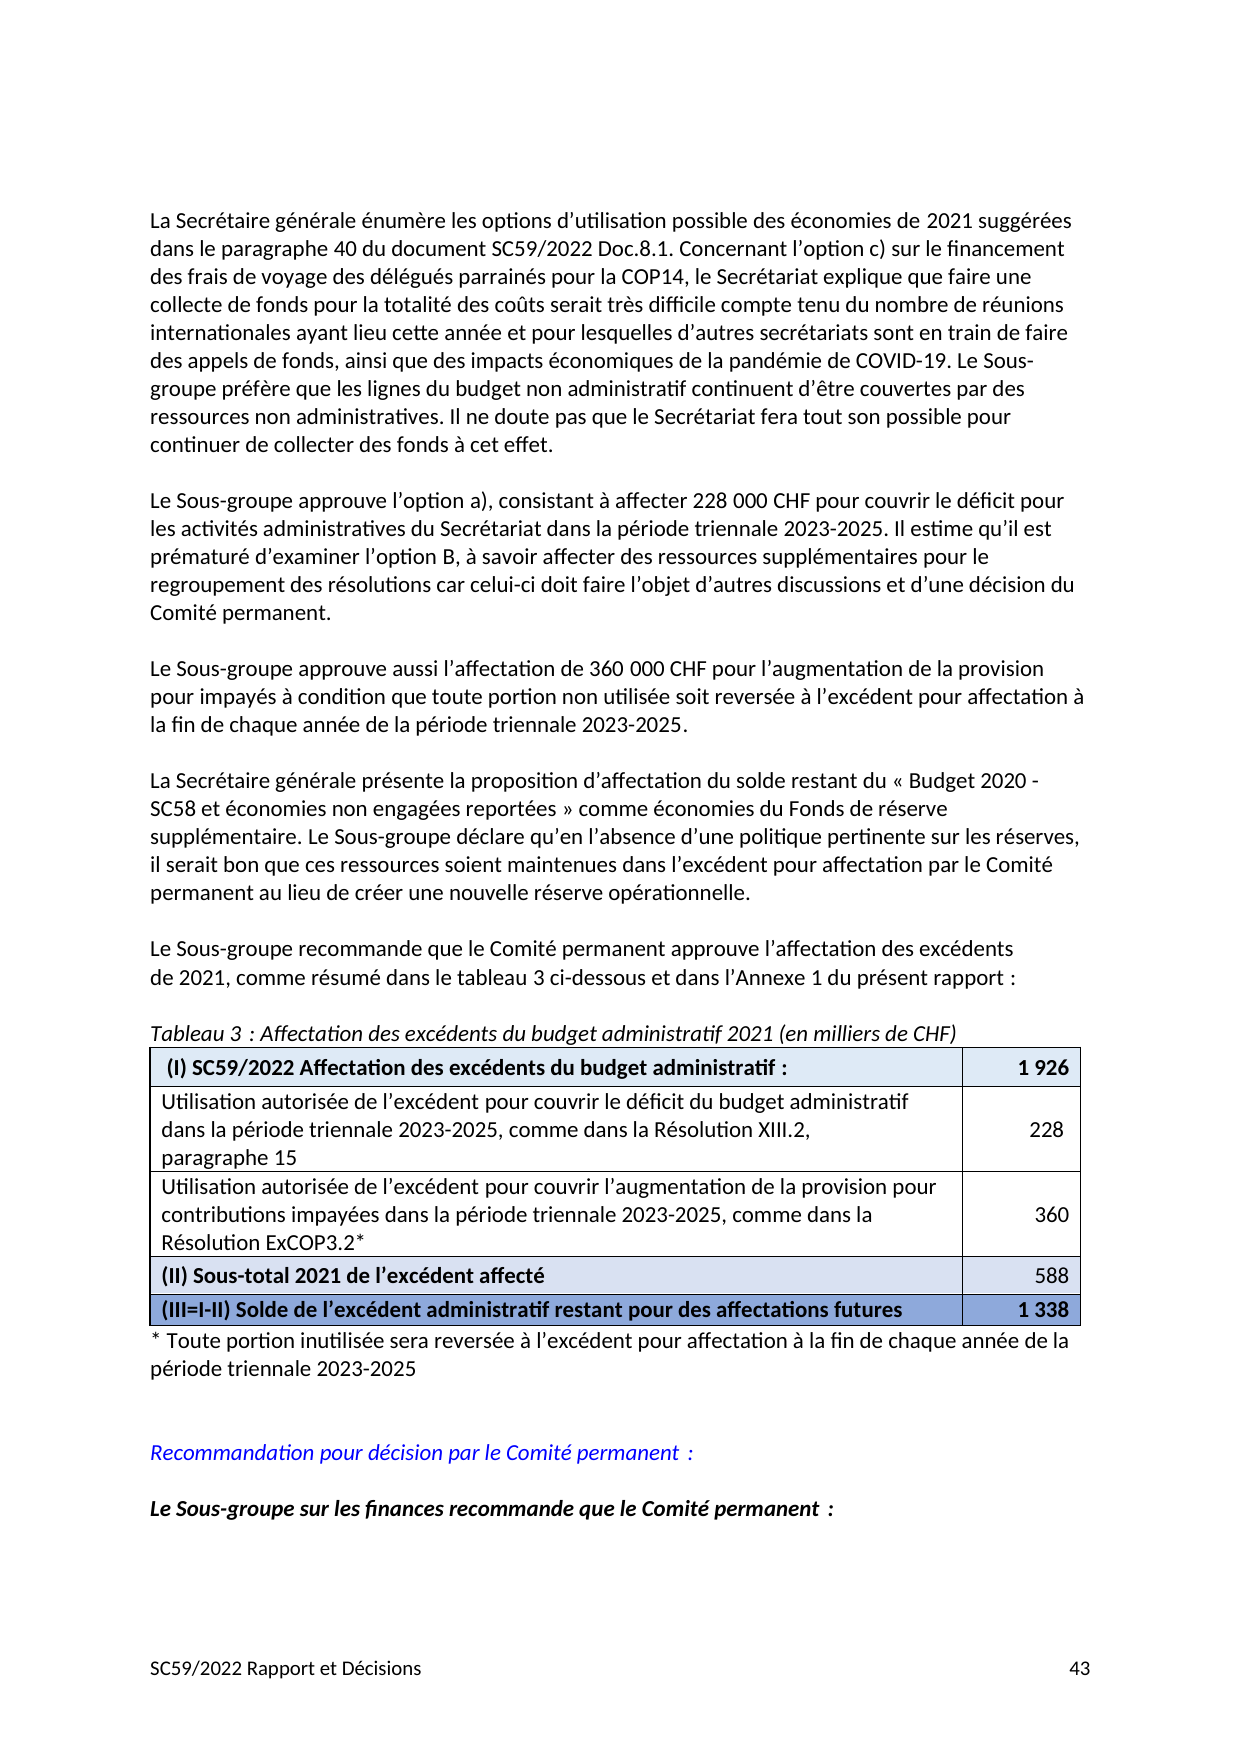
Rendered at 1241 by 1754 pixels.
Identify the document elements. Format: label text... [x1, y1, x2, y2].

table_cell Utilisation autorisée de l’excédent pour couvrir l’augmentation de la provision pour contributions impayées dans la période triennale 2023-2025, comme dans la Résolution ExCOP3.2* [151, 1172, 962, 1256]
table_cell 360 [963, 1172, 1080, 1256]
table_cell 588 [963, 1257, 1080, 1293]
table_cell 228 [963, 1087, 1080, 1171]
table_cell 1 338 [963, 1295, 1080, 1325]
table_cell (II) Sous-total 2021 de l’excédent affecté [151, 1257, 962, 1293]
text La Secrétaire générale énumère les options d’utilisation possible des économies de 2021 suggérées dans le paragraphe 40 du document SC59/2022 Doc.8.1. Concernant l’option c) sur le financement des frais de voyage des délégués parrainés pour la COP14, le Secrétariat explique que faire une collecte de fonds pour la totalité des coûts serait très difficile compte tenu du nombre de réunions internationales ayant lieu cette année et pour lesquelles d’autres secrétariats sont en train de faire des appels de fonds, ainsi que des impacts économiques de la pandémie de COVID-19. Le Sous-groupe préfère que les lignes du budget non administratif continuent d’être couvertes par des ressources non administratives. Il ne doute pas que le Secrétariat fera tout son possible pour continuer de collecter des fonds à cet effet. [150, 206, 1090, 458]
text Le Sous-groupe approuve l’option a), consistant à affecter 228 000 CHF pour couvrir le déficit pour les activités administratives du Secrétariat dans la période triennale 2023-2025. Il estime qu’il est prématuré d’examiner l’option B, à savoir affecter des ressources supplémentaires pour le regroupement des résolutions car celui-ci doit faire l’objet d’autres discussions et d’une décision du Comité permanent. [150, 486, 1090, 626]
text Le Sous-groupe recommande que le Comité permanent approuve l’affectation des excédents de 2021, comme résumé dans le tableau 3 ci-dessous et dans l’Annexe 1 du présent rapport : [150, 934, 1090, 991]
text Le Sous-groupe approuve aussi l’affectation de 360 000 CHF pour l’augmentation de la provision pour impayés à condition que toute portion non utilisée soit reversée à l’excédent pour affectation à la fin de chaque année de la période triennale 2023-2025. [150, 654, 1090, 738]
table_header 1 926 [963, 1048, 1080, 1086]
text Le Sous-groupe sur les finances recommande que le Comité permanent : [150, 1494, 1090, 1522]
table_header (I) SC59/2022 Affectation des excédents du budget administratif : [151, 1048, 962, 1086]
text * Toute portion inutilisée sera reversée à l’excédent pour affectation à la fin de chaque année de la période triennale 2023-2025 [150, 1326, 1090, 1382]
table_cell (III=I-II) Solde de l’excédent administratif restant pour des affectations futures [151, 1295, 962, 1325]
table_cell Utilisation autorisée de l’excédent pour couvrir le déficit du budget administratif dans la période triennale 2023-2025, comme dans la Résolution XIII.2, paragraphe 15 [151, 1087, 962, 1171]
text La Secrétaire générale présente la proposition d’affectation du solde restant du « Budget 2020 - SC58 et économies non engagées reportées » comme économies du Fonds de réserve supplémentaire. Le Sous-groupe déclare qu’en l’absence d’une politique pertinente sur les réserves, il serait bon que ces ressources soient maintenues dans l’excédent pour affectation par le Comité permanent au lieu de créer une nouvelle réserve opérationnelle. [150, 766, 1090, 907]
text Tableau 3 : Affectation des excédents du budget administratif 2021 (en milliers de CHF) [150, 1019, 1090, 1047]
text Recommandation pour décision par le Comité permanent : [150, 1438, 1090, 1466]
